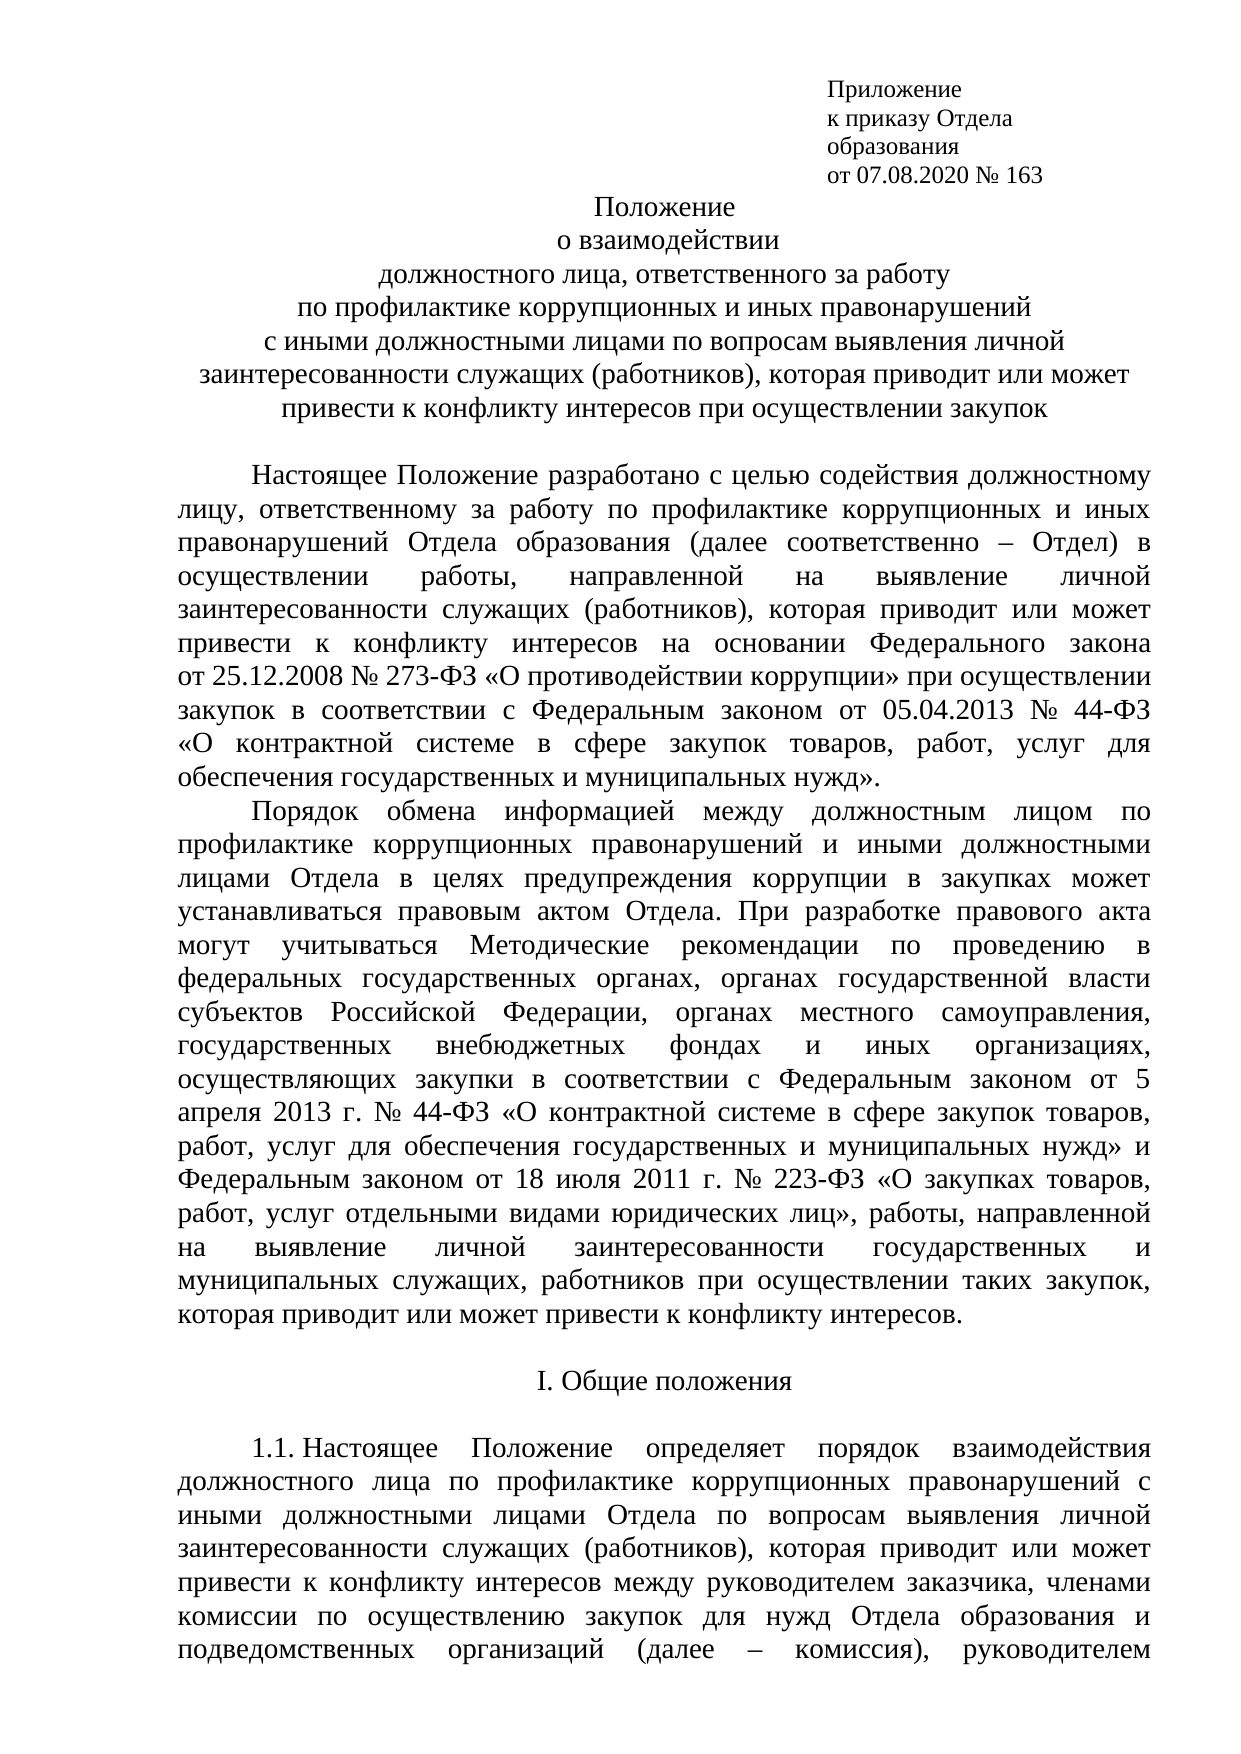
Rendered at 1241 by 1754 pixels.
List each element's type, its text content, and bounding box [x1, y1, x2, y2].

text к приказу Отдела образования [827, 103, 1152, 160]
text от 07.08.2020 № 163 [827, 160, 1152, 189]
text Положение [177, 189, 1152, 222]
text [177, 1430, 1152, 1665]
text Порядок обмена информацией между должностным лицом по профилактике коррупционных правонарушений и иными должностными лицами Отдела в целях предупреждения коррупции в закупках может устанавливаться правовым актом Отдела. При разработке правового акта могут учитываться Методические рекомендации по проведению в федеральных государственных органах, органах государственной власти субъектов Российской Федерации, органах местного самоуправления, государственных внебюджетных фондах и иных организациях, осуществляющих закупки в соответствии с Федеральным законом от 5 апреля 2013 г. № 44-ФЗ «О контрактной системе в сфере закупок товаров, работ, услуг для обеспечения государственных и муниципальных нужд» и Федеральным законом от 18 июля 2011 г. № 223-ФЗ «О закупках товаров, работ, услуг отдельными видами юридических лиц», работы, направленной на выявление личной заинтересованности государственных и муниципальных служащих, работников при осуществлении таких закупок, которая приводит или может привести к конфликту интересов. [177, 793, 1152, 1329]
text I. Общие положения [177, 1363, 1152, 1396]
text Приложение [827, 74, 1152, 103]
text Настоящее Положение разработано с целью содействия должностному лицу, ответственному за работу по профилактике коррупционных и иных правонарушений Отдела образования (далее соответственно – Отдел) в осуществлении работы, направленной на выявление личной заинтересованности служащих (работников), которая приводит или может привести к конфликту интересов на основании Федерального закона от 25.12.2008 № 273-ФЗ «О противодействии коррупции» при осуществлении закупок в соответствии с Федеральным законом от 05.04.2013 № 44-ФЗ «О контрактной системе в сфере закупок товаров, работ, услуг для обеспечения государственных и муниципальных нужд». [177, 457, 1152, 793]
text о взаимодействии должностного лица, ответственного за работу по профилактике коррупционных и иных правонарушений с иными должностными лицами по вопросам выявления личной заинтересованности служащих (работников), которая приводит или может привести к конфликту интересов при осуществлении закупок [177, 222, 1152, 424]
